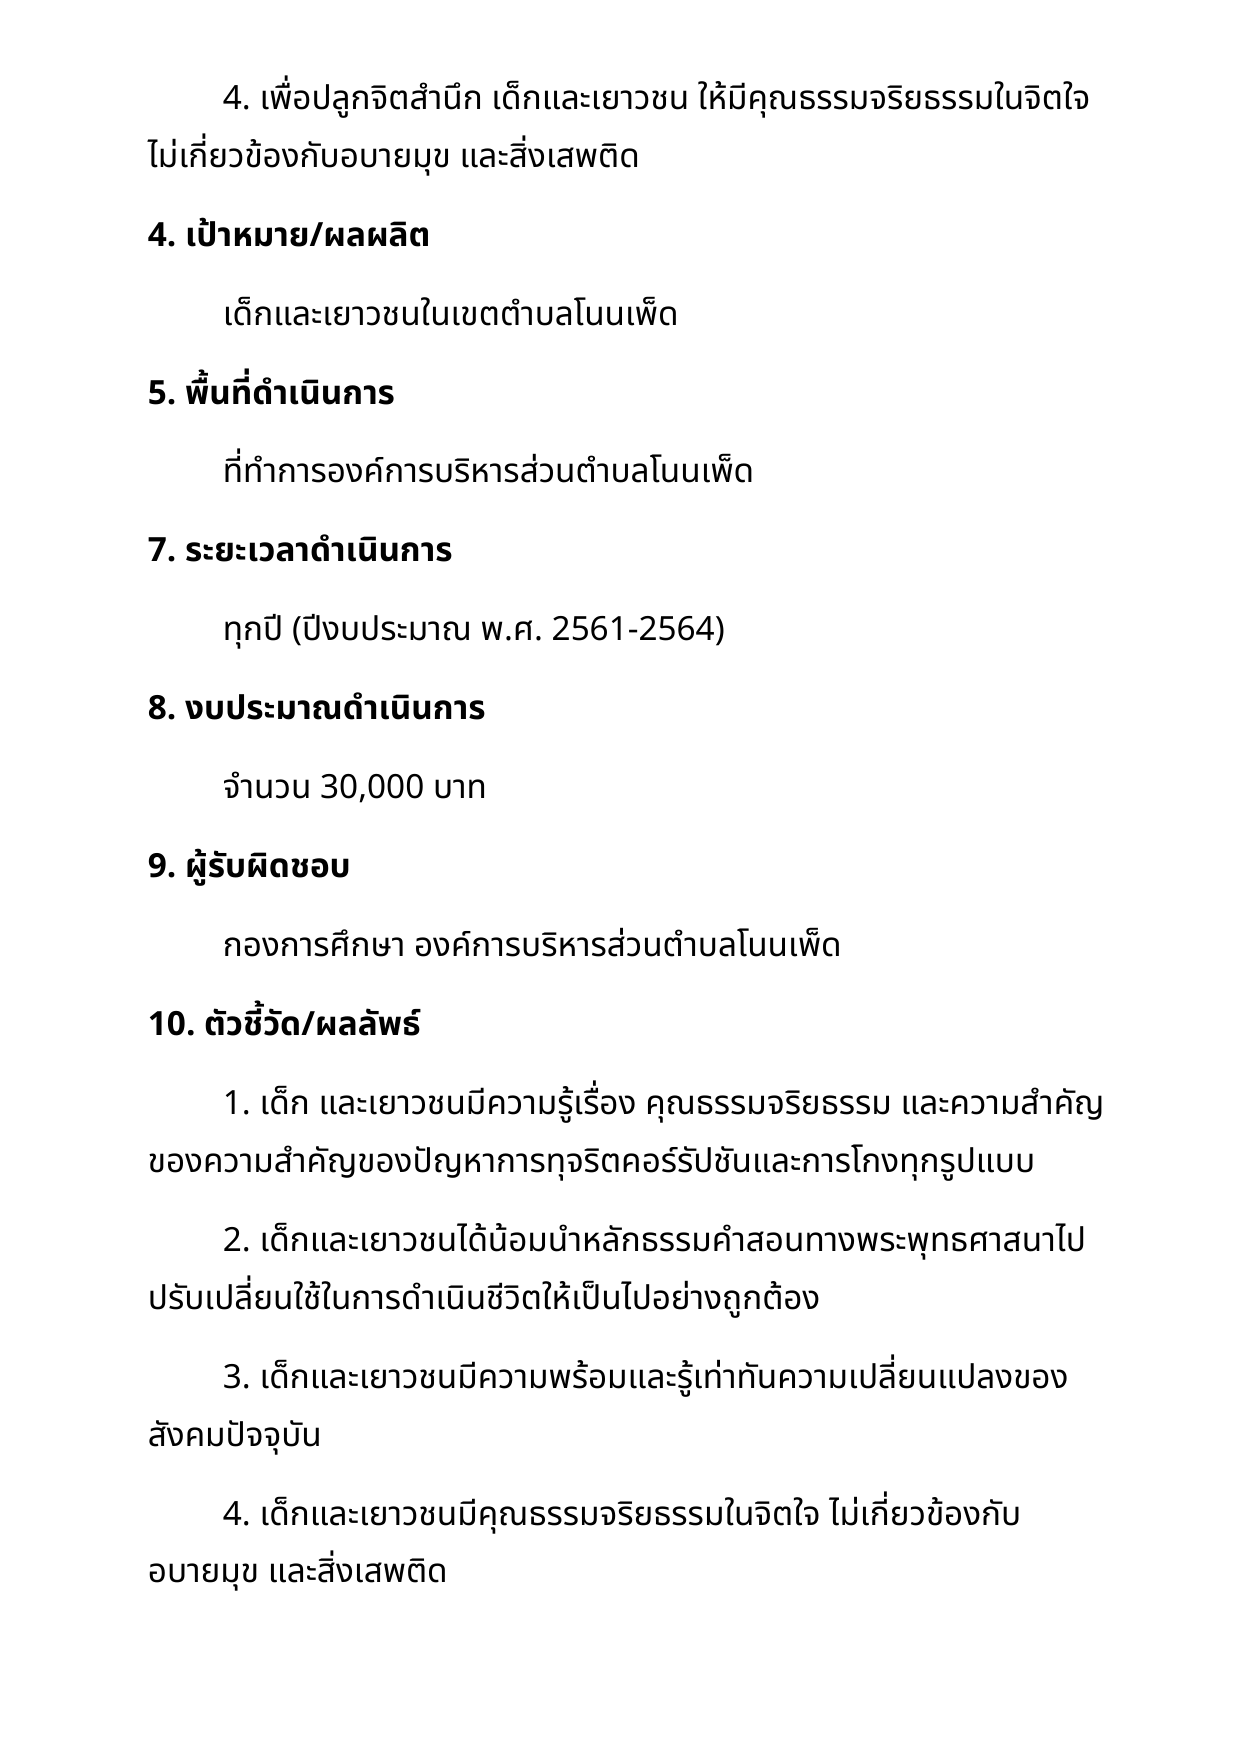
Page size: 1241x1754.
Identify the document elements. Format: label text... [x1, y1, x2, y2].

text ที่ทำการองค์การบริหารส่วนตำบลโนนเพ็ด [148, 447, 1122, 498]
text จำนวน 30,000 บาท [148, 763, 1122, 814]
text เด็กและเยาวชนในเขตตำบลโนนเพ็ด [148, 290, 1122, 340]
text 10. ตัวชี้วัด/ผลลัพธ์ [148, 1000, 1122, 1050]
text 2. เด็กและเยาวชนได้น้อมนำหลักธรรมคำสอนทางพระพุทธศาสนาไปปรับเปลี่ยนใช้ในการดำเนินชีวิตให้เป็นไปอย่างถูกต้อง [148, 1216, 1122, 1324]
text 4. เพื่อปลูกจิตสำนึก เด็กและเยาวชน ให้มีคุณธรรมจริยธรรมในจิตใจ ไม่เกี่ยวข้องกับอบายมุข และสิ่งเสพติด [148, 74, 1122, 182]
text 4. เด็กและเยาวชนมีคุณธรรมจริยธรรมในจิตใจ ไม่เกี่ยวข้องกับอบายมุข และสิ่งเสพติด [148, 1489, 1122, 1598]
text 1. เด็ก และเยาวชนมีความรู้เรื่อง คุณธรรมจริยธรรม และความสำคัญของความสำคัญของปัญหาการทุจริตคอร์รัปชันและการโกงทุกรูปแบบ [148, 1079, 1122, 1187]
text ทุกปี (ปีงบประมาณ พ.ศ. 2561-2564) [148, 605, 1122, 656]
text กองการศึกษา องค์การบริหารส่วนตำบลโนนเพ็ด [148, 921, 1122, 971]
text 8. งบประมาณดำเนินการ [148, 684, 1122, 735]
text 9. ผู้รับผิดชอบ [148, 842, 1122, 893]
text 7. ระยะเวลาดำเนินการ [148, 526, 1122, 577]
text 3. เด็กและเยาวชนมีความพร้อมและรู้เท่าทันความเปลี่ยนแปลงของสังคมปัจจุบัน [148, 1352, 1122, 1461]
text 5. พื้นที่ดำเนินการ [148, 368, 1122, 419]
text 4. เป้าหมาย/ผลผลิต [148, 211, 1122, 261]
